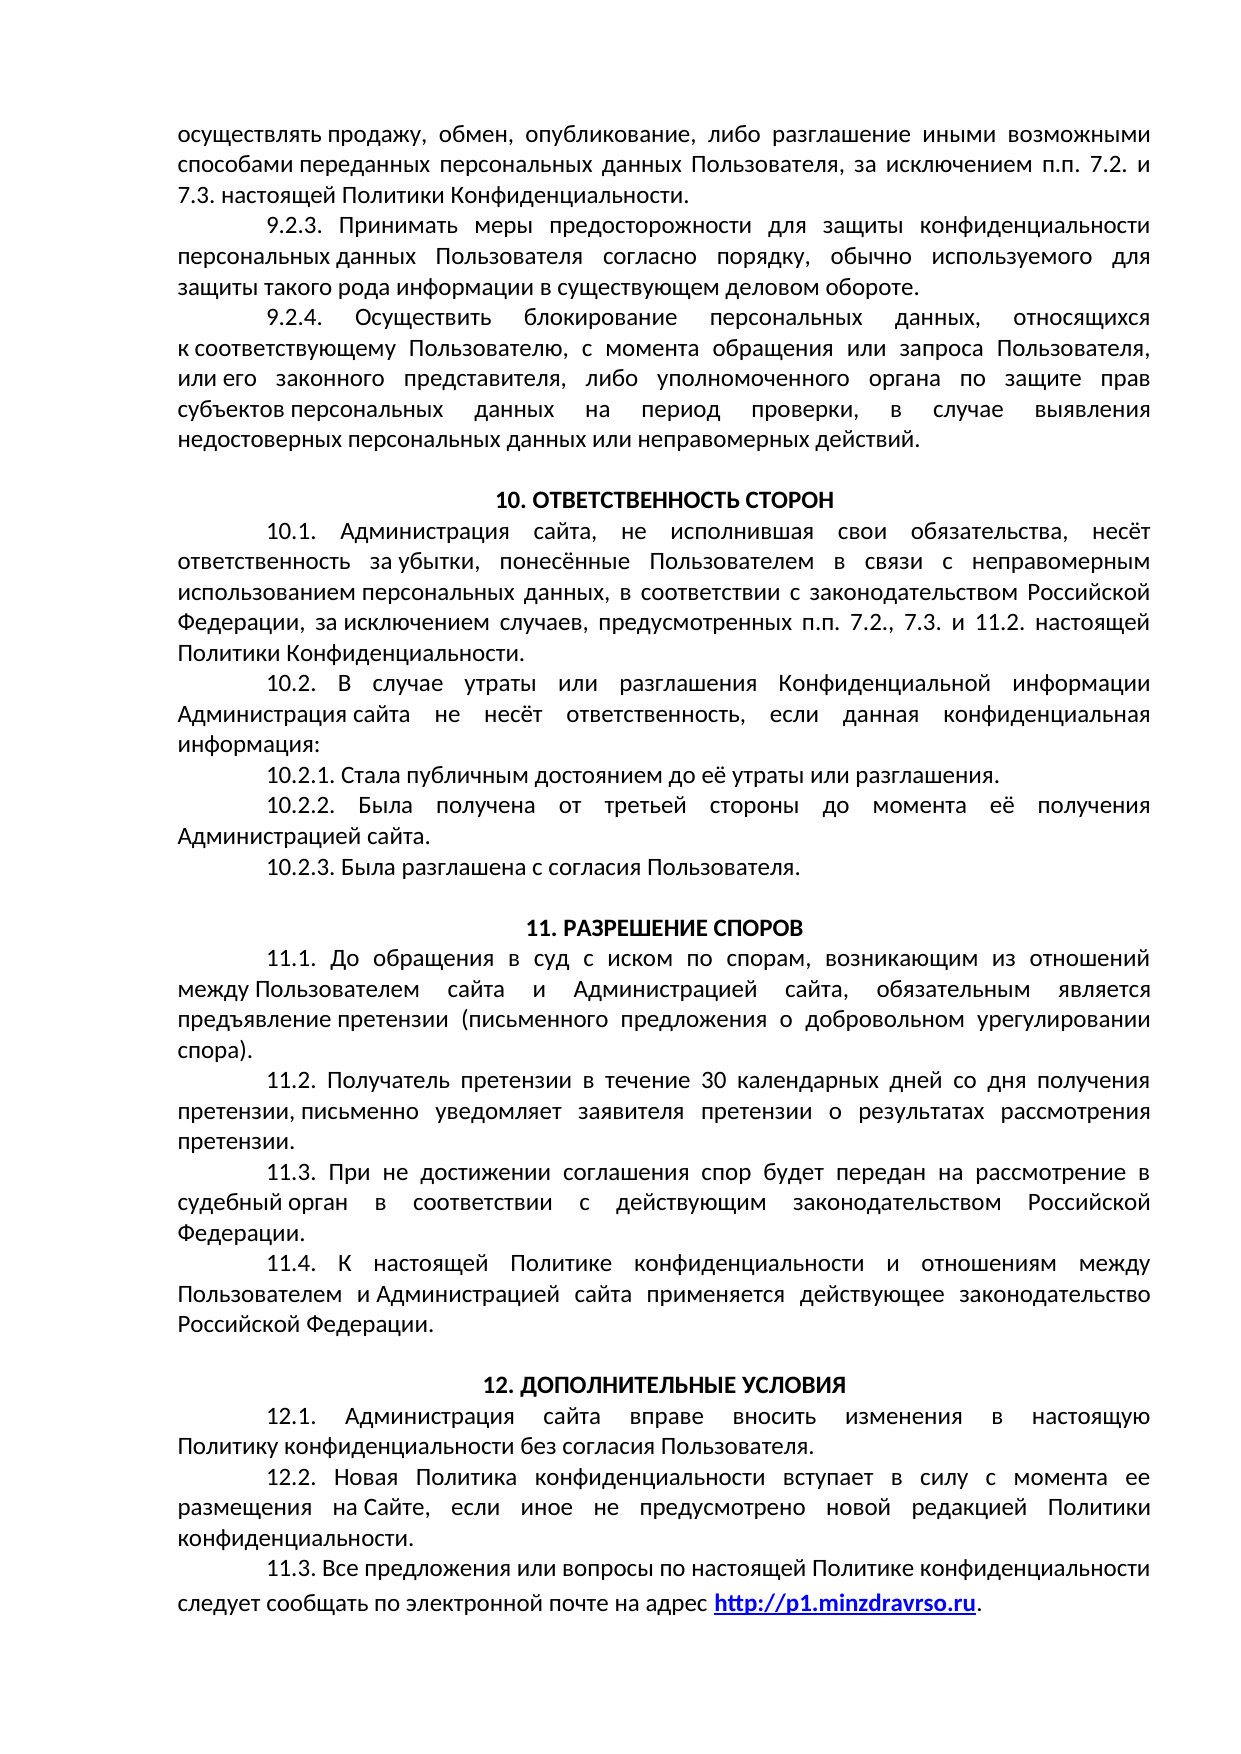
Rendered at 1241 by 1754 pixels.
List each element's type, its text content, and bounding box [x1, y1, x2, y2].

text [177, 118, 1152, 210]
text 11.3. Все предложения или вопросы по настоящей Политике конфиденциальности следует сообщать по электронной почте на адрес http://p1.minzdravrso.ru. [177, 1553, 1152, 1619]
text 11.4. К настоящей Политике конфиденциальности и отношениям между Пользователем и Администрацией сайта применяется действующее законодательство Российской Федерации. [177, 1247, 1152, 1339]
text 11.2. Получатель претензии в течение 30 календарных дней со дня получения претензии, письменно уведомляет заявителя претензии о результатах рассмотрения претензии. [177, 1064, 1152, 1156]
text 10.1. Администрация сайта, не исполнившая свои обязательства, несёт ответственность за убытки, понесённые Пользователем в связи с неправомерным использованием персональных данных, в соответствии с законодательством Российской Федерации, за исключением случаев, предусмотренных п.п. 7.2., 7.3. и 11.2. настоящей Политики Конфиденциальности. [177, 515, 1152, 667]
text 10.2.2. Была получена от третьей стороны до момента её получения Администрацией сайта. [177, 789, 1152, 851]
text 12.2. Новая Политика конфиденциальности вступает в силу с момента ее размещения на Сайте, если иное не предусмотрено новой редакцией Политики конфиденциальности. [177, 1461, 1152, 1553]
text 10.2. В случае утраты или разглашения Конфиденциальной информации Администрация сайта не несёт ответственность, если данная конфиденциальная информация: [177, 667, 1152, 759]
text 10.2.1. Стала публичным достоянием до её утраты или разглашения. [177, 759, 1152, 789]
text 9.2.3. Принимать меры предосторожности для защиты конфиденциальности персональных данных Пользователя согласно порядку, обычно используемого для защиты такого рода информации в существующем деловом обороте. [177, 210, 1152, 301]
text 10. ОТВЕТСТВЕННОСТЬ СТОРОН [177, 484, 1152, 515]
text 11. РАЗРЕШЕНИЕ СПОРОВ [177, 912, 1152, 942]
text 12.1. Администрация сайта вправе вносить изменения в настоящую Политику конфиденциальности без согласия Пользователя. [177, 1400, 1152, 1461]
text 10.2.3. Была разглашена с согласия Пользователя. [177, 851, 1152, 881]
text 11.3. При не достижении соглашения спор будет передан на рассмотрение в судебный орган в соответствии с действующим законодательством Российской Федерации. [177, 1156, 1152, 1247]
text 9.2.4. Осуществить блокирование персональных данных, относящихся к соответствующему Пользователю, с момента обращения или запроса Пользователя, или его законного представителя, либо уполномоченного органа по защите прав субъектов персональных данных на период проверки, в случае выявления недостоверных персональных данных или неправомерных действий. [177, 301, 1152, 454]
text 11.1. До обращения в суд с иском по спорам, возникающим из отношений между Пользователем сайта и Администрацией сайта, обязательным является предъявление претензии (письменного предложения о добровольном урегулировании спора). [177, 942, 1152, 1064]
text 12. ДОПОЛНИТЕЛЬНЫЕ УСЛОВИЯ [177, 1369, 1152, 1400]
